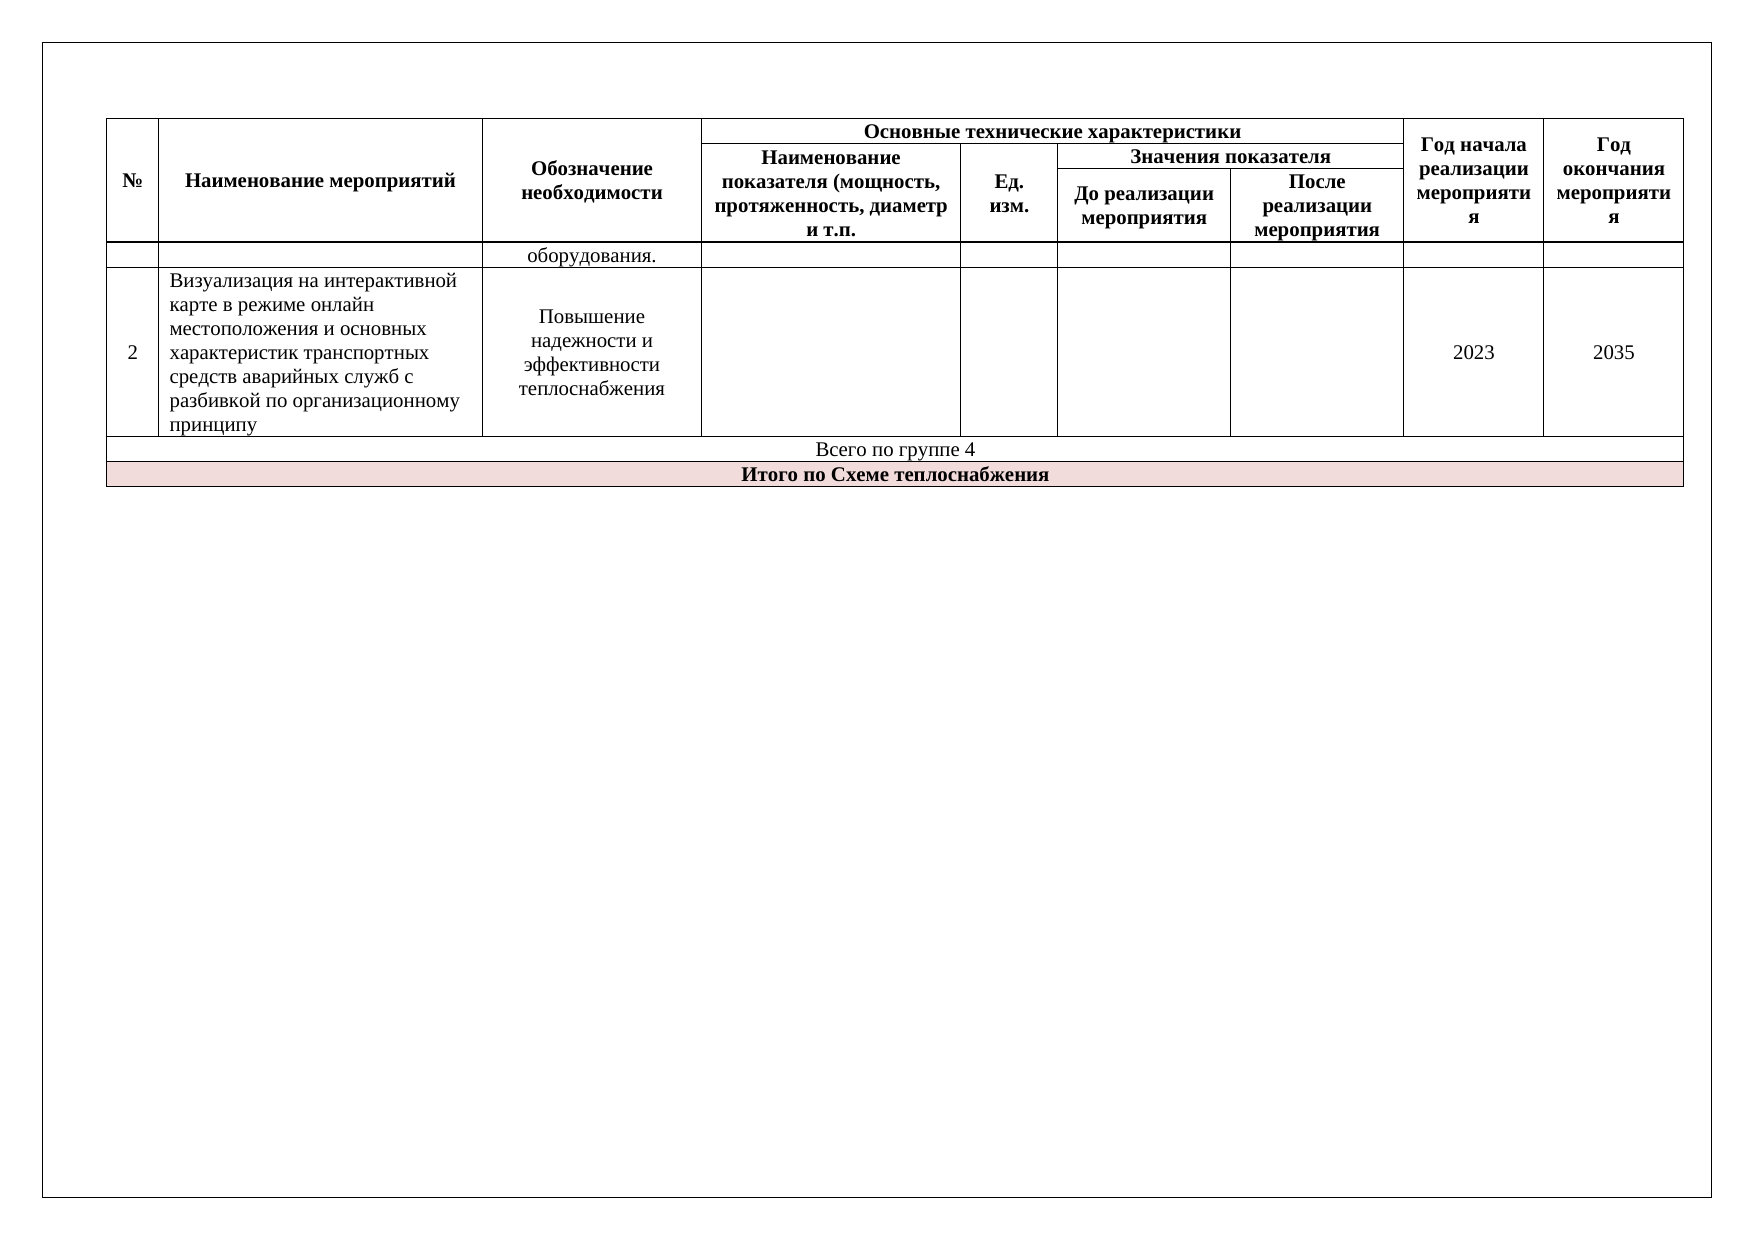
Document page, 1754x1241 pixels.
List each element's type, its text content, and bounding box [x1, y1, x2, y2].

table_cell До реализации мероприятия [1058, 169, 1230, 241]
table_cell После реализации мероприятия [1231, 169, 1403, 241]
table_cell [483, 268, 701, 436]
table_cell Наименование показателя (мощность, протяженность, диаметр и т.п. [702, 144, 960, 241]
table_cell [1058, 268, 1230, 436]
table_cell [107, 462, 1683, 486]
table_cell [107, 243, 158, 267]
table_header Год начала реализации мероприятия [1404, 119, 1543, 241]
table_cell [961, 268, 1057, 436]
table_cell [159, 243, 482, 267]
table_header Наименование мероприятий [159, 119, 482, 241]
table_header Год окончания мероприятия [1544, 119, 1683, 241]
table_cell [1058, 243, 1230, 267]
table_header № [107, 119, 158, 241]
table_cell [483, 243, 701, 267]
table_header Основные технические характеристики [702, 119, 1403, 143]
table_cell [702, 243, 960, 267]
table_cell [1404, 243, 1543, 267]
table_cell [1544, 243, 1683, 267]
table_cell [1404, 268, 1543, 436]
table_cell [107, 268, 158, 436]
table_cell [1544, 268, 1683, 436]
table_header Обозначение необходимости [483, 119, 701, 241]
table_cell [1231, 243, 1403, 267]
table_cell Ед. изм. [961, 144, 1057, 241]
table_cell Значения показателя [1058, 144, 1403, 168]
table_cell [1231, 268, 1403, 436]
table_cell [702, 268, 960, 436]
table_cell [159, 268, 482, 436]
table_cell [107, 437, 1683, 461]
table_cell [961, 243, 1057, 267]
